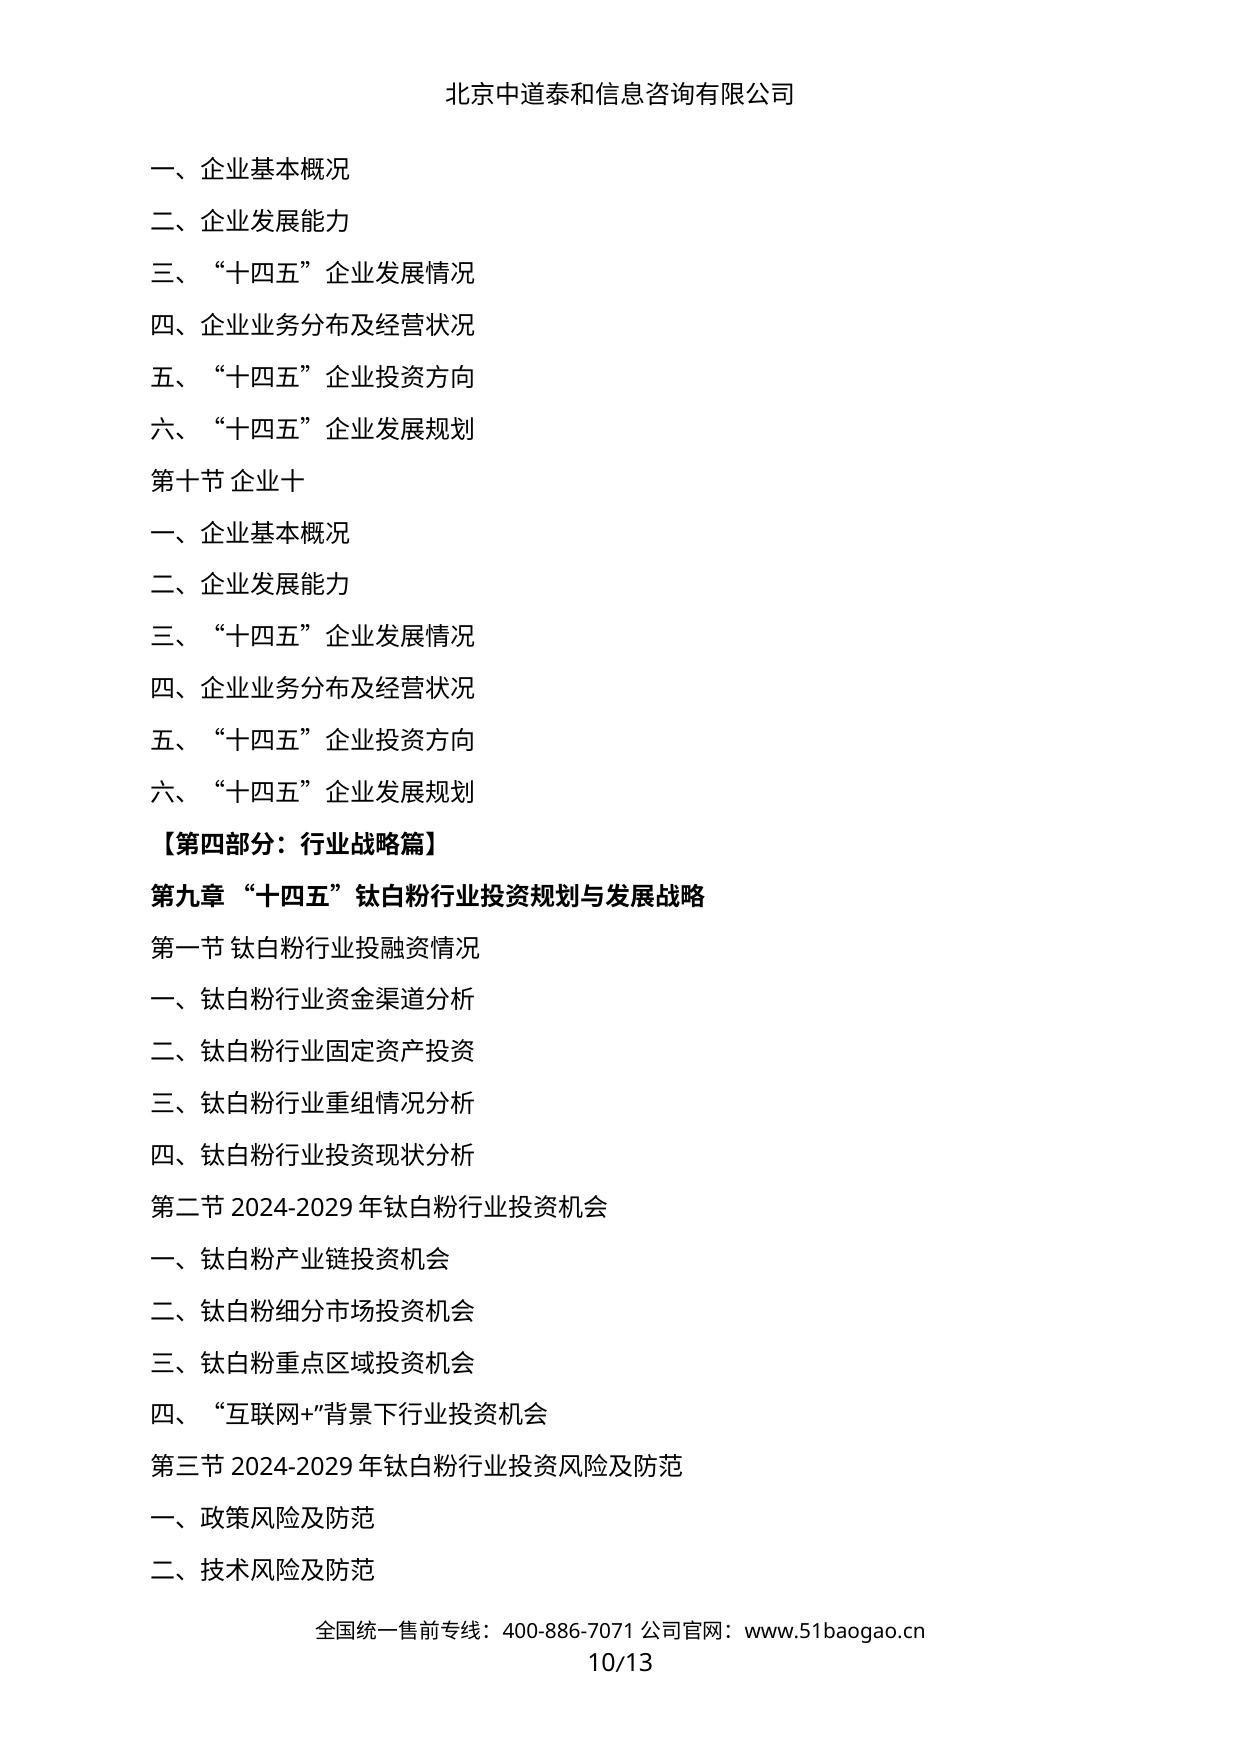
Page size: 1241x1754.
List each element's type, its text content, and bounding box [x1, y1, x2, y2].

text 二、钛白粉细分市场投资机会 [150, 1291, 1090, 1327]
text 一、钛白粉行业资金渠道分析 [150, 980, 1090, 1016]
text 三、钛白粉行业重组情况分析 [150, 1084, 1090, 1120]
text 二、技术风险及防范 [150, 1551, 1090, 1587]
text 四、“互联网+”背景下行业投资机会 [150, 1395, 1090, 1431]
text 二、企业发展能力 [150, 202, 1090, 238]
text 第二节 2024-2029年钛白粉行业投资机会 [150, 1187, 1090, 1224]
text 三、“十四五”企业发展情况 [150, 254, 1090, 290]
text 四、企业业务分布及经营状况 [150, 306, 1090, 342]
text 三、“十四五”企业发展情况 [150, 617, 1090, 653]
text 一、企业基本概况 [150, 513, 1090, 549]
text 第三节 2024-2029年钛白粉行业投资风险及防范 [150, 1447, 1090, 1483]
text 一、企业基本概况 [150, 150, 1090, 186]
text 【第四部分：行业战略篇】 [150, 824, 1090, 861]
text 二、企业发展能力 [150, 565, 1090, 601]
text 第十节 企业十 [150, 461, 1090, 497]
text 三、钛白粉重点区域投资机会 [150, 1343, 1090, 1379]
text 六、“十四五”企业发展规划 [150, 772, 1090, 809]
text 四、企业业务分布及经营状况 [150, 669, 1090, 705]
text 五、“十四五”企业投资方向 [150, 357, 1090, 394]
text 一、钛白粉产业链投资机会 [150, 1239, 1090, 1276]
text 六、“十四五”企业发展规划 [150, 409, 1090, 446]
text 第一节 钛白粉行业投融资情况 [150, 928, 1090, 964]
text 一、政策风险及防范 [150, 1499, 1090, 1535]
text 四、钛白粉行业投资现状分析 [150, 1136, 1090, 1172]
text 第九章 “十四五”钛白粉行业投资规划与发展战略 [150, 876, 1090, 912]
text 五、“十四五”企业投资方向 [150, 721, 1090, 757]
text 二、钛白粉行业固定资产投资 [150, 1032, 1090, 1068]
